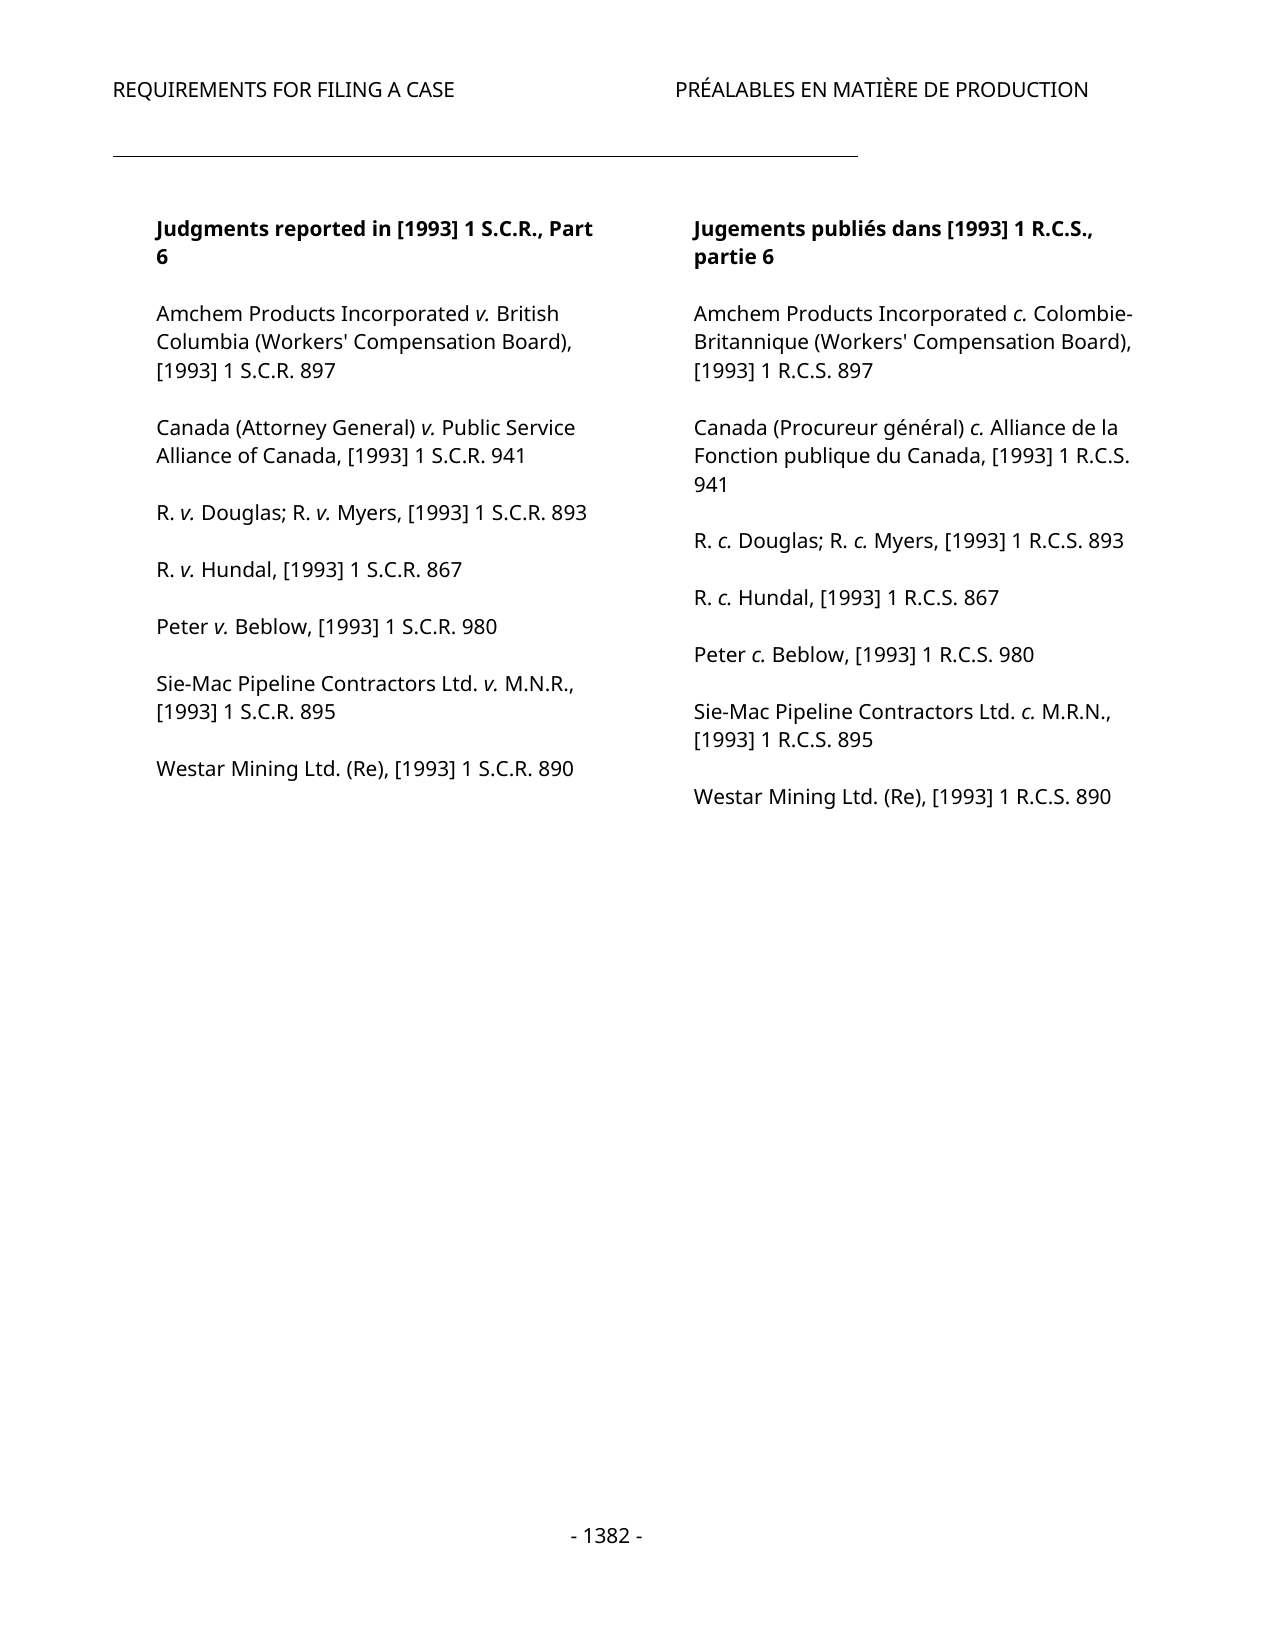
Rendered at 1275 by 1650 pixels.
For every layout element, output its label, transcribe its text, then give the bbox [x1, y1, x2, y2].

table_header Jugements publiés dans [1993] 1 R.C.S., partie 6 Amchem Products Incorporated c. Colombie-Britannique (Workers' Compensation Board), [1993] 1 R.C.S. 897 Canada (Procureur général) c. Alliance de la Fonction publique du Canada, [1993] 1 R.C.S. 941 R. c. Douglas; R. c. Myers, [1993] 1 R.C.S. 893 R. c. Hundal, [1993] 1 R.C.S. 867 Peter c. Beblow, [1993] 1 R.C.S. 980 Sie-Mac Pipeline Contractors Ltd. c. M.R.N., [1993] 1 R.C.S. 895 Westar Mining Ltd. (Re), [1993] 1 R.C.S. 890 [650, 185, 1187, 868]
table_header Judgments reported in [1993] 1 S.C.R., Part 6 Amchem Products Incorporated v. British Columbia (Workers' Compensation Board), [1993] 1 S.C.R. 897 Canada (Attorney General) v. Public Service Alliance of Canada, [1993] 1 S.C.R. 941 R. v. Douglas; R. v. Myers, [1993] 1 S.C.R. 893 R. v. Hundal, [1993] 1 S.C.R. 867 Peter v. Beblow, [1993] 1 S.C.R. 980 Sie-Mac Pipeline Contractors Ltd. v. M.N.R., [1993] 1 S.C.R. 895 Westar Mining Ltd. (Re), [1993] 1 S.C.R. 890 [113, 185, 650, 868]
